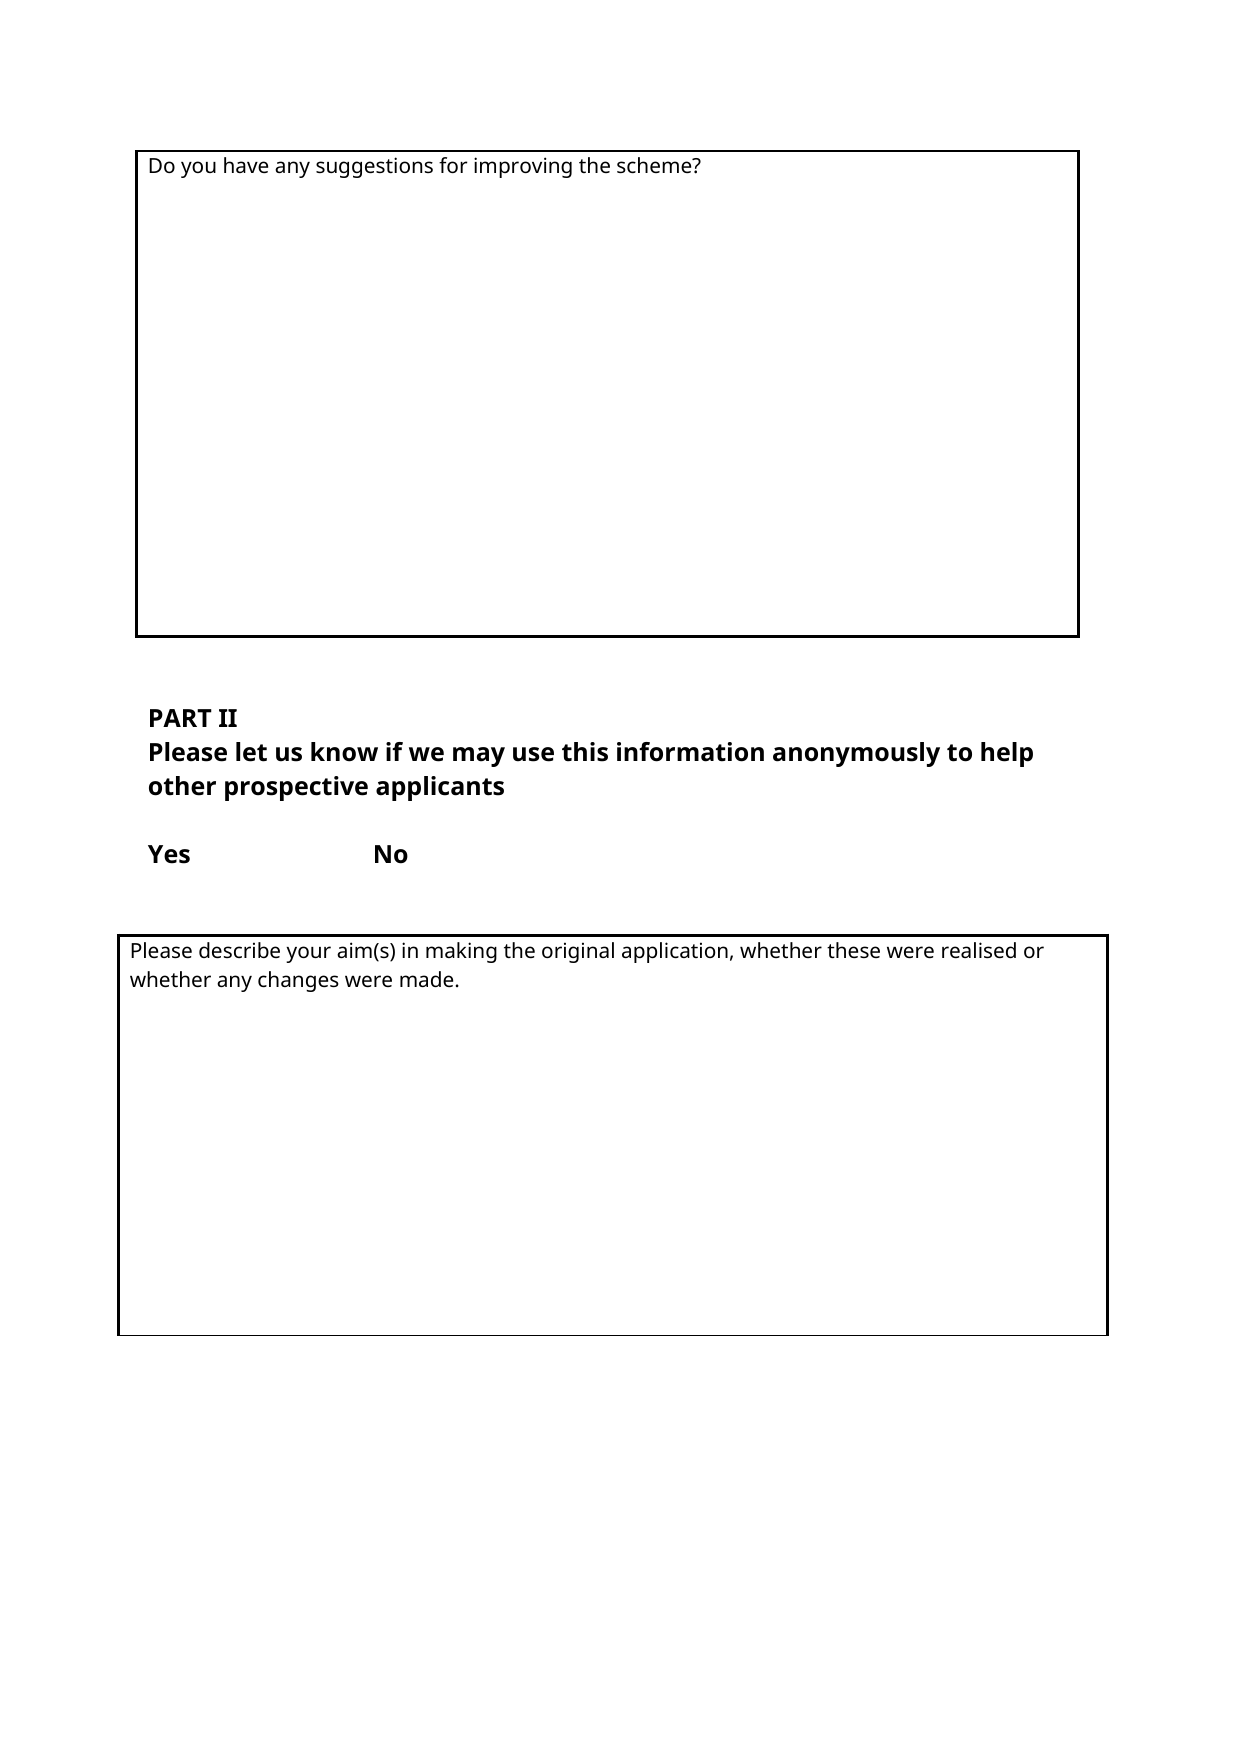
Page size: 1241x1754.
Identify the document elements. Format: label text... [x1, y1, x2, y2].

subtitle Yes No [148, 837, 1092, 871]
table_header Please describe your aim(s) in making the original application, whether these were realised or whether any changes were made. [120, 937, 1106, 1335]
subtitle PART II [148, 701, 1092, 735]
table_cell Do you have any suggestions for improving the scheme? [138, 152, 1077, 635]
subtitle Please let us know if we may use this information anonymously to help other prospective applicants [148, 735, 1092, 803]
